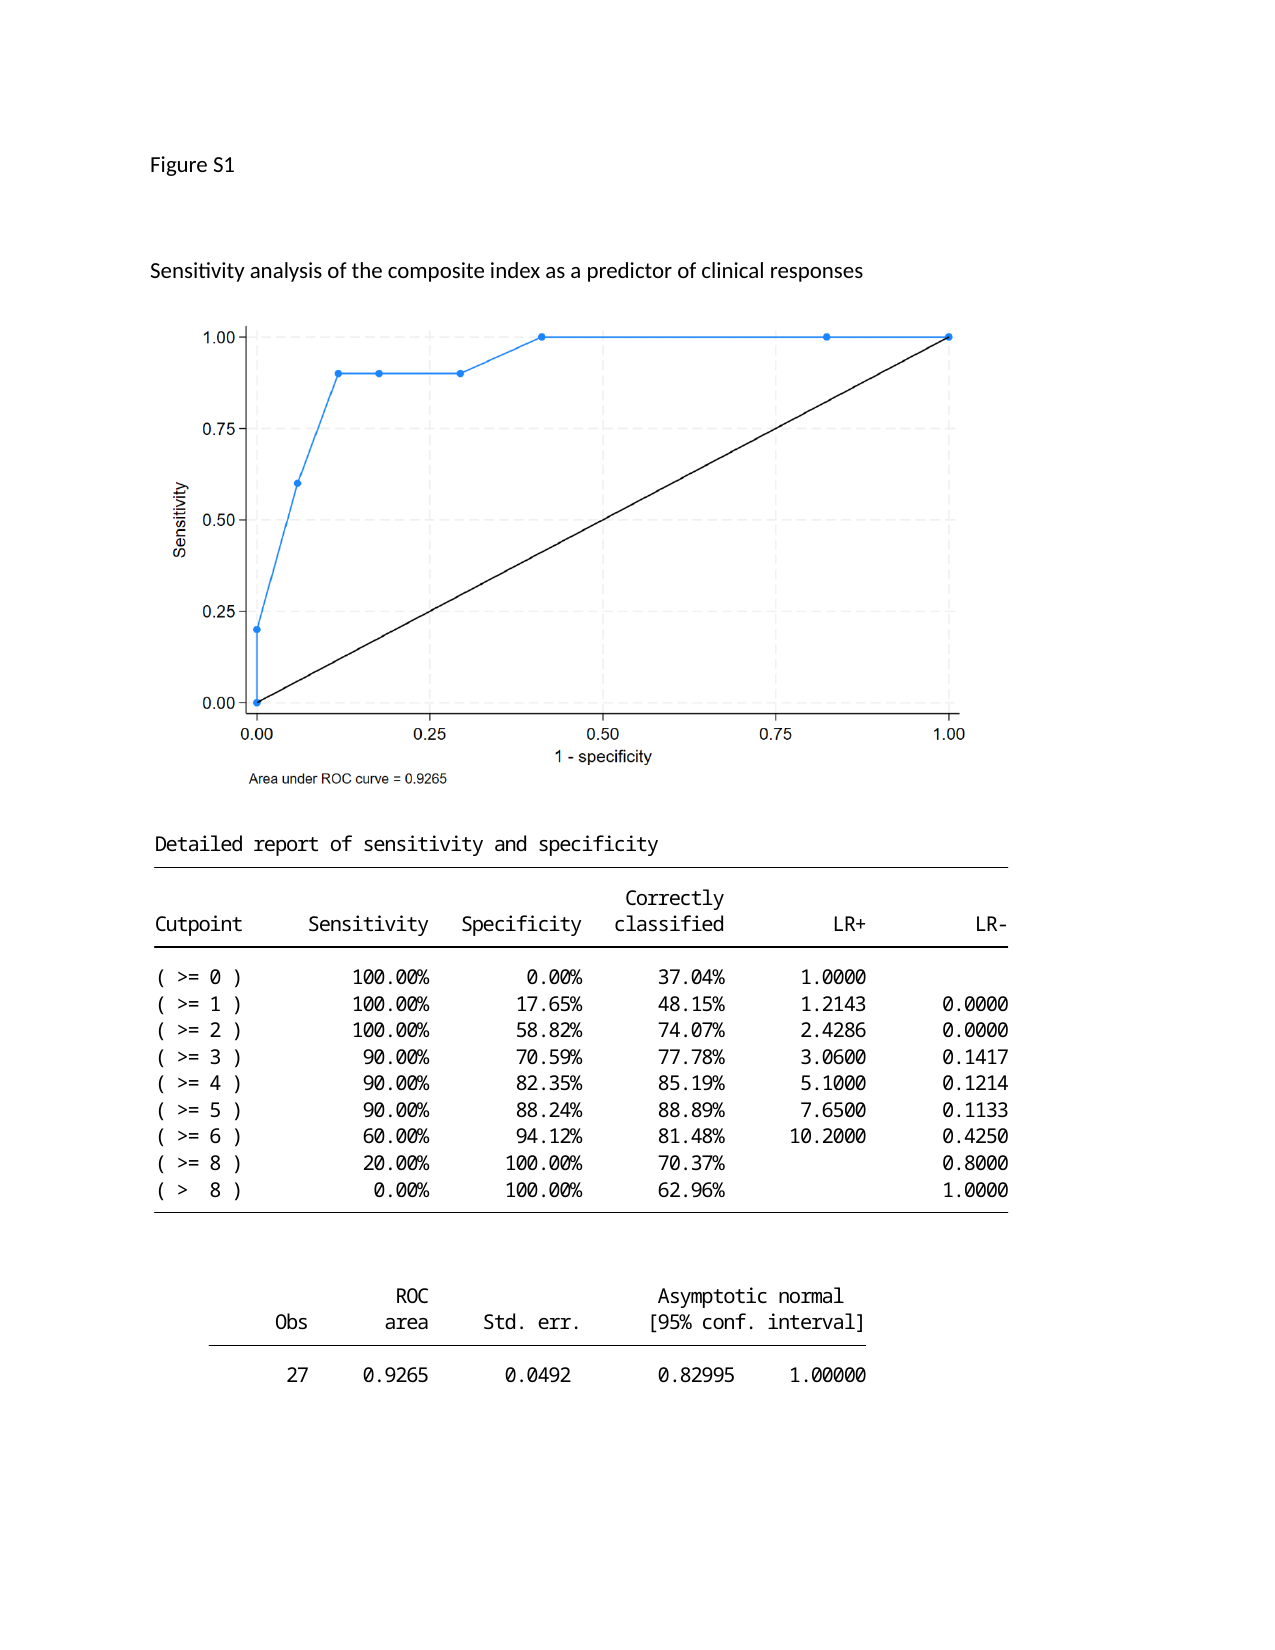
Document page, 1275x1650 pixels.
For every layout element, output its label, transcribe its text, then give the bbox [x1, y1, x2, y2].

text Sensitivity analysis of the composite index as a predictor of clinical responses [150, 256, 1125, 284]
text Figure S1 [150, 150, 1125, 178]
picture [150, 309, 977, 806]
